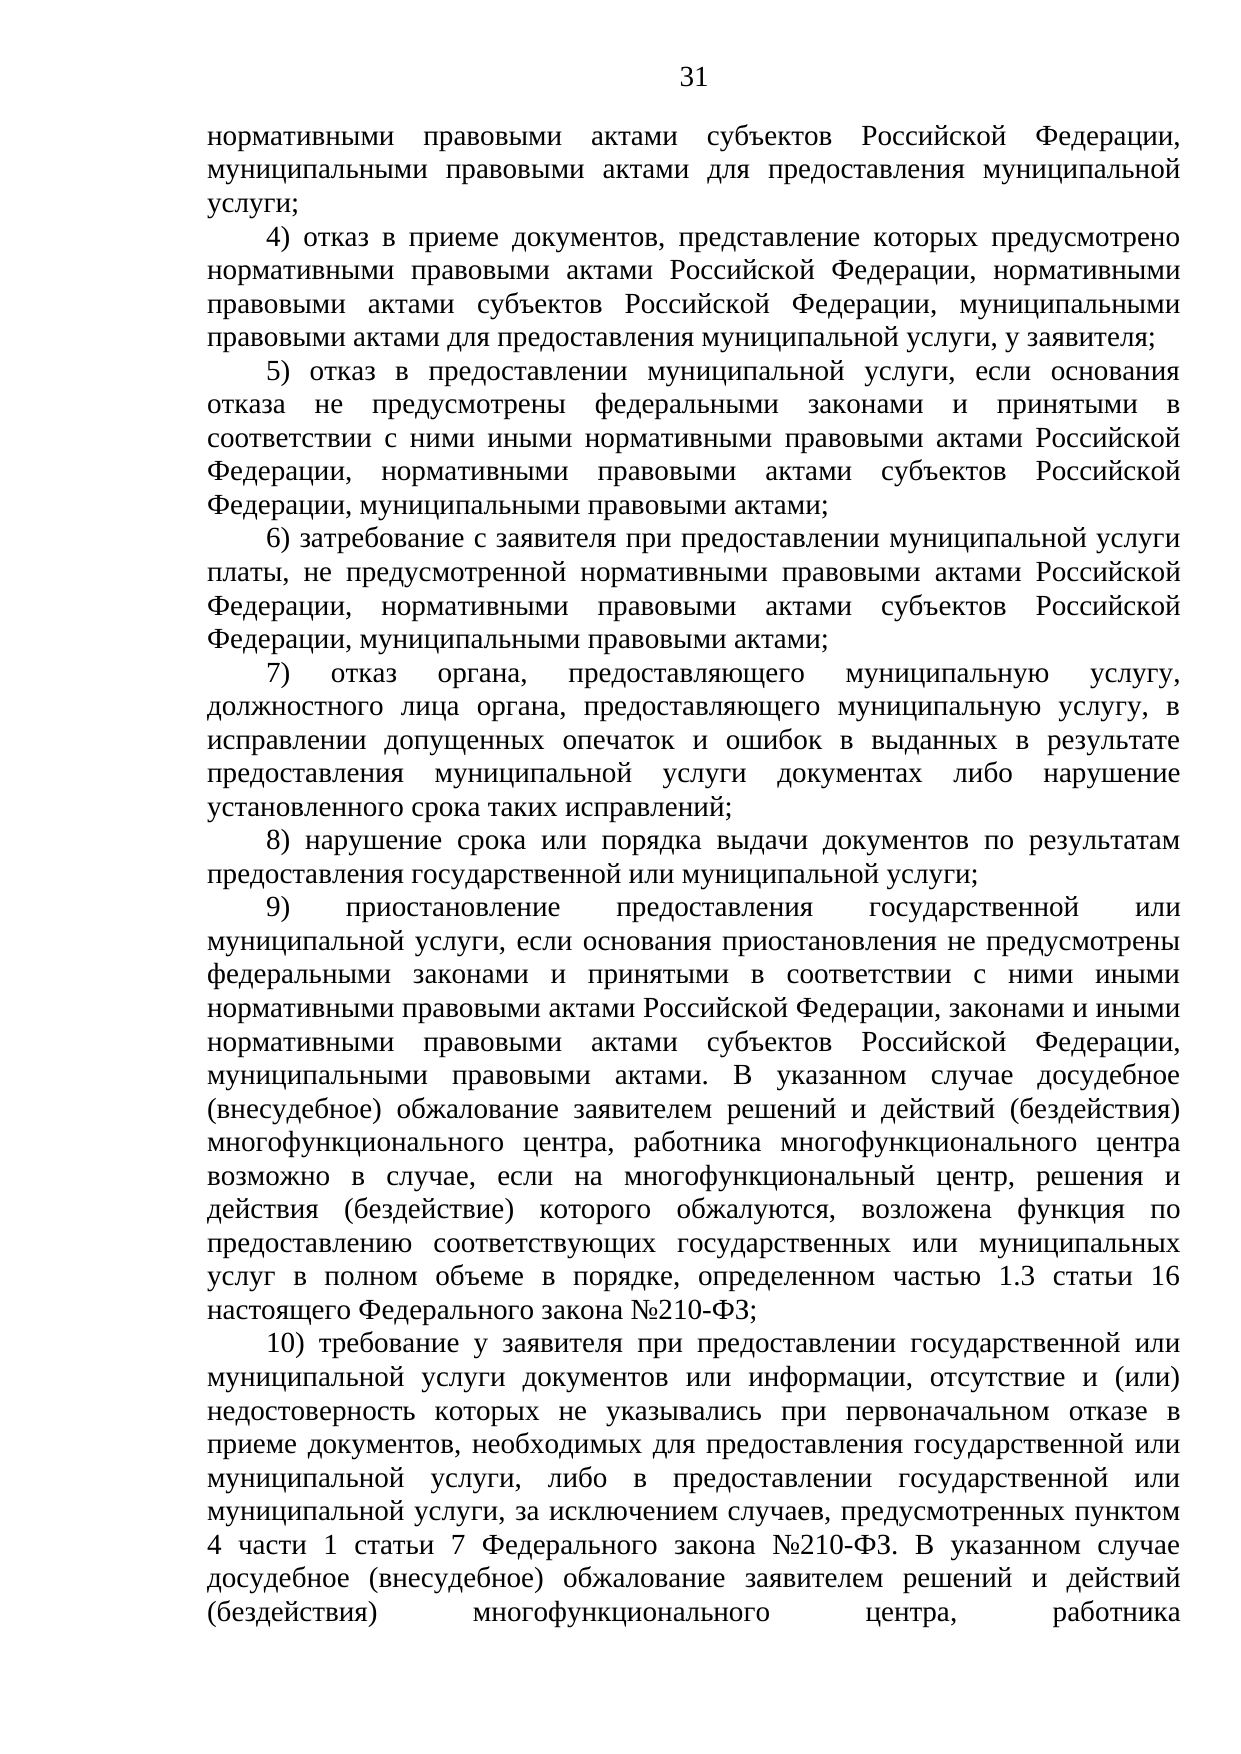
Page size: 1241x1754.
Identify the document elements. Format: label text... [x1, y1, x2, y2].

text 9) приостановление предоставления государственной или муниципальной услуги, если основания приостановления не предусмотрены федеральными законами и принятыми в соответствии с ними иными нормативными правовыми актами Российской Федерации, законами и иными нормативными правовыми актами субъектов Российской Федерации, муниципальными правовыми актами. В указанном случае досудебное (внесудебное) обжалование заявителем решений и действий (бездействия) многофункционального центра, работника многофункционального центра возможно в случае, если на многофункциональный центр, решения и действия (бездействие) которого обжалуются, возложена функция по предоставлению соответствующих государственных или муниципальных услуг в полном объеме в порядке, определенном частью 1.3 статьи 16 настоящего Федерального закона №210-ФЗ; [207, 889, 1181, 1326]
text 4) отказ в приеме документов, представление которых предусмотрено нормативными правовыми актами Российской Федерации, нормативными правовыми актами субъектов Российской Федерации, муниципальными правовыми актами для предоставления муниципальной услуги, у заявителя; [207, 219, 1181, 353]
text 7) отказ органа, предоставляющего муниципальную услугу, должностного лица органа, предоставляющего муниципальную услугу, в исправлении допущенных опечаток и ошибок в выданных в результате предоставления муниципальной услуги документах либо нарушение установленного срока таких исправлений; [207, 655, 1181, 822]
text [207, 1326, 1181, 1627]
text 6) затребование с заявителя при предоставлении муниципальной услуги платы, не предусмотренной нормативными правовыми актами Российской Федерации, нормативными правовыми актами субъектов Российской Федерации, муниципальными правовыми актами; [207, 521, 1181, 655]
text 8) нарушение срока или порядка выдачи документов по результатам предоставления государственной или муниципальной услуги; [207, 822, 1181, 889]
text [207, 118, 1181, 219]
text 5) отказ в предоставлении муниципальной услуги, если основания отказа не предусмотрены федеральными законами и принятыми в соответствии с ними иными нормативными правовыми актами Российской Федерации, нормативными правовыми актами субъектов Российской Федерации, муниципальными правовыми актами; [207, 353, 1181, 521]
